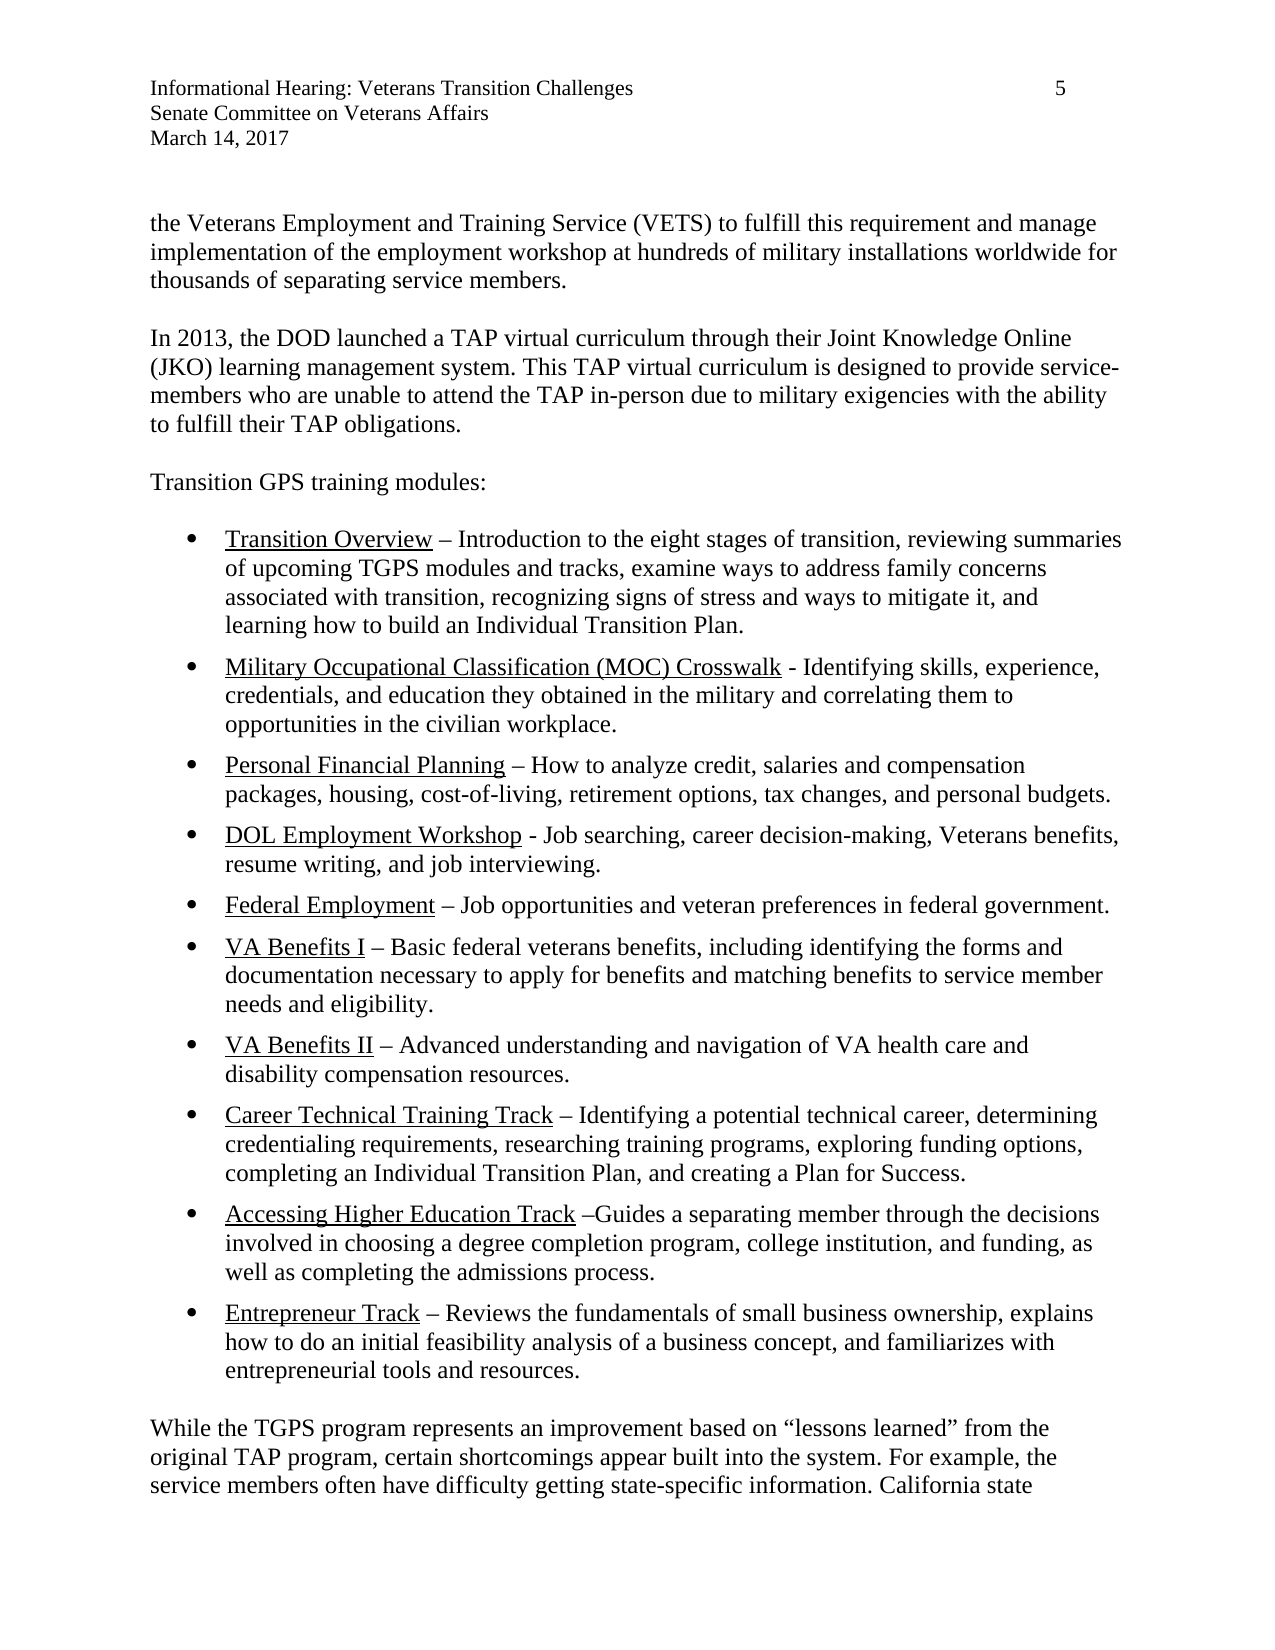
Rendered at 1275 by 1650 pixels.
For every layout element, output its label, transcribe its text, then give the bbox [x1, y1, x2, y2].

list VA Benefits I – Basic federal veterans benefits, including identifying the forms and documentation necessary to apply for benefits and matching benefits to service member needs and eligibility. [187, 932, 1125, 1018]
text Transition GPS training modules: [150, 467, 1125, 496]
list Federal Employment – Job opportunities and veteran preferences in federal government. [187, 891, 1125, 919]
list Military Occupational Classification (MOC) Crosswalk - Identifying skills, experience, credentials, and education they obtained in the military and correlating them to opportunities in the civilian workplace. [187, 652, 1125, 738]
list Personal Financial Planning – How to analyze credit, salaries and compensation packages, housing, cost-of-living, retirement options, tax changes, and personal budgets. [187, 751, 1125, 808]
list DOL Employment Workshop - Job searching, career decision-making, Veterans benefits, resume writing, and job interviewing. [187, 821, 1125, 878]
list Accessing Higher Education Track –Guides a separating member through the decisions involved in choosing a degree completion program, college institution, and funding, as well as completing the admissions process. [187, 1199, 1125, 1286]
list VA Benefits II – Advanced understanding and navigation of VA health care and disability compensation resources. [187, 1031, 1125, 1088]
text In 2013, the DOD launched a TAP virtual curriculum through their Joint Knowledge Online (JKO) learning management system. This TAP virtual curriculum is designed to provide service-members who are unable to attend the TAP in-person due to military exigencies with the ability to fulfill their TAP obligations. [150, 323, 1125, 438]
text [150, 1413, 1125, 1499]
list Transition Overview – Introduction to the eight stages of transition, reviewing summaries of upcoming TGPS modules and tracks, examine ways to address family concerns associated with transition, recognizing signs of stress and ways to mitigate it, and learning how to build an Individual Transition Plan. [187, 524, 1125, 639]
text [150, 208, 1125, 294]
list Entrepreneur Track – Reviews the fundamentals of small business ownership, explains how to do an initial feasibility analysis of a business concept, and familiarizes with entrepreneurial tools and resources. [187, 1298, 1125, 1384]
list Career Technical Training Track – Identifying a potential technical career, determining credentialing requirements, researching training programs, exploring funding options, completing an Individual Transition Plan, and creating a Plan for Success. [187, 1101, 1125, 1187]
